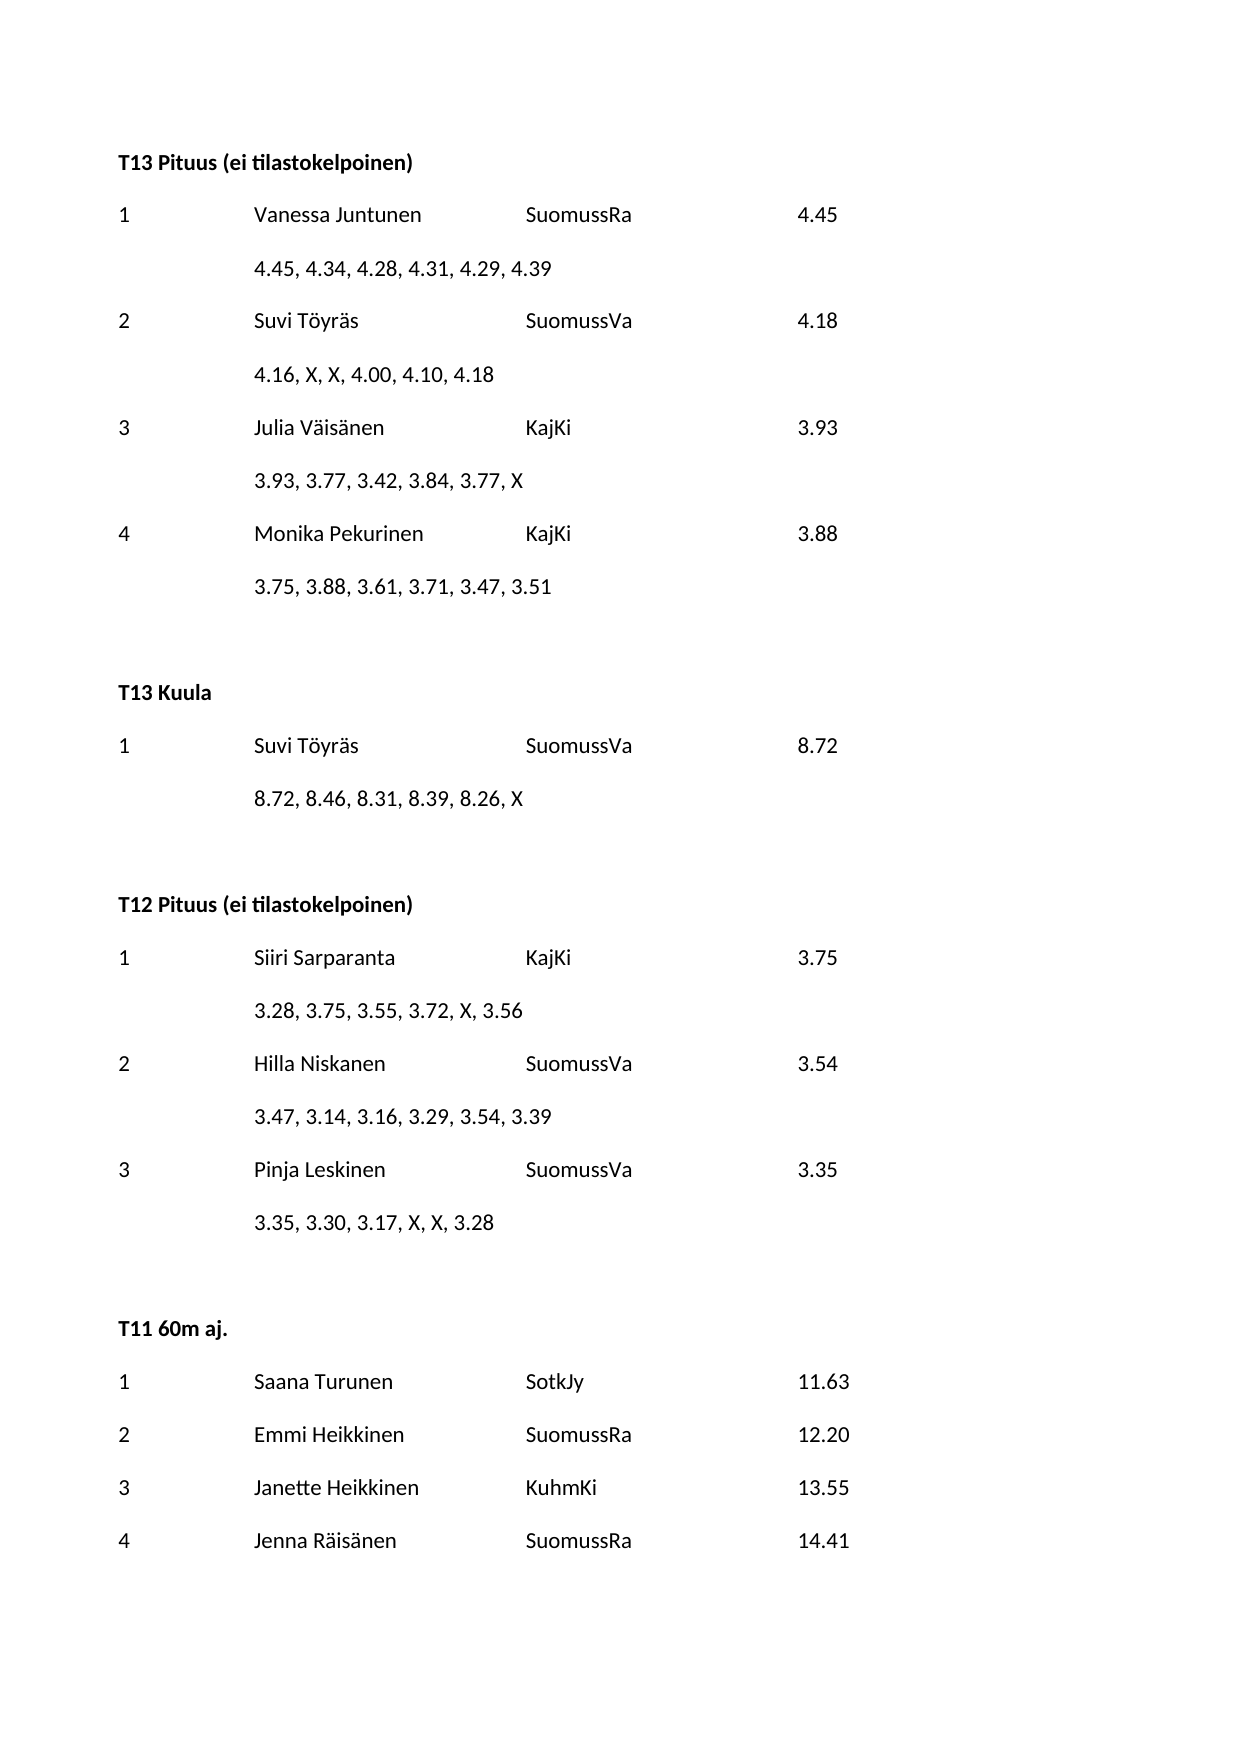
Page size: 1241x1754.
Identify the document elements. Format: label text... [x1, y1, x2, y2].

text T13 Kuula [118, 678, 1122, 706]
text 2 Emmi Heikkinen SuomussRa 12.20 [118, 1420, 1122, 1448]
text T13 Pituus (ei tilastokelpoinen) [118, 148, 1122, 176]
text 2 Suvi Töyräs SuomussVa 4.18 [118, 307, 1122, 335]
text 4.45, 4.34, 4.28, 4.31, 4.29, 4.39 [118, 254, 1122, 282]
text 1 Siiri Sarparanta KajKi 3.75 [118, 943, 1122, 971]
text T11 60m aj. [118, 1314, 1122, 1342]
text 2 Hilla Niskanen SuomussVa 3.54 [118, 1049, 1122, 1077]
text 3.28, 3.75, 3.55, 3.72, X, 3.56 [118, 996, 1122, 1024]
text T12 Pituus (ei tilastokelpoinen) [118, 890, 1122, 918]
text 8.72, 8.46, 8.31, 8.39, 8.26, X [118, 784, 1122, 812]
text 3 Janette Heikkinen KuhmKi 13.55 [118, 1473, 1122, 1501]
text 3.75, 3.88, 3.61, 3.71, 3.47, 3.51 [118, 572, 1122, 600]
text 4 Monika Pekurinen KajKi 3.88 [118, 519, 1122, 547]
text 1 Saana Turunen SotkJy 11.63 [118, 1367, 1122, 1395]
text 3.47, 3.14, 3.16, 3.29, 3.54, 3.39 [118, 1102, 1122, 1130]
text 4.16, X, X, 4.00, 4.10, 4.18 [118, 360, 1122, 388]
text 3 Pinja Leskinen SuomussVa 3.35 [118, 1155, 1122, 1183]
text 4 Jenna Räisänen SuomussRa 14.41 [118, 1526, 1122, 1554]
text 3.35, 3.30, 3.17, X, X, 3.28 [118, 1208, 1122, 1236]
text 3.93, 3.77, 3.42, 3.84, 3.77, X [118, 466, 1122, 494]
text 3 Julia Väisänen KajKi 3.93 [118, 413, 1122, 441]
text 1 Suvi Töyräs SuomussVa 8.72 [118, 731, 1122, 759]
text 1 Vanessa Juntunen SuomussRa 4.45 [118, 201, 1122, 229]
